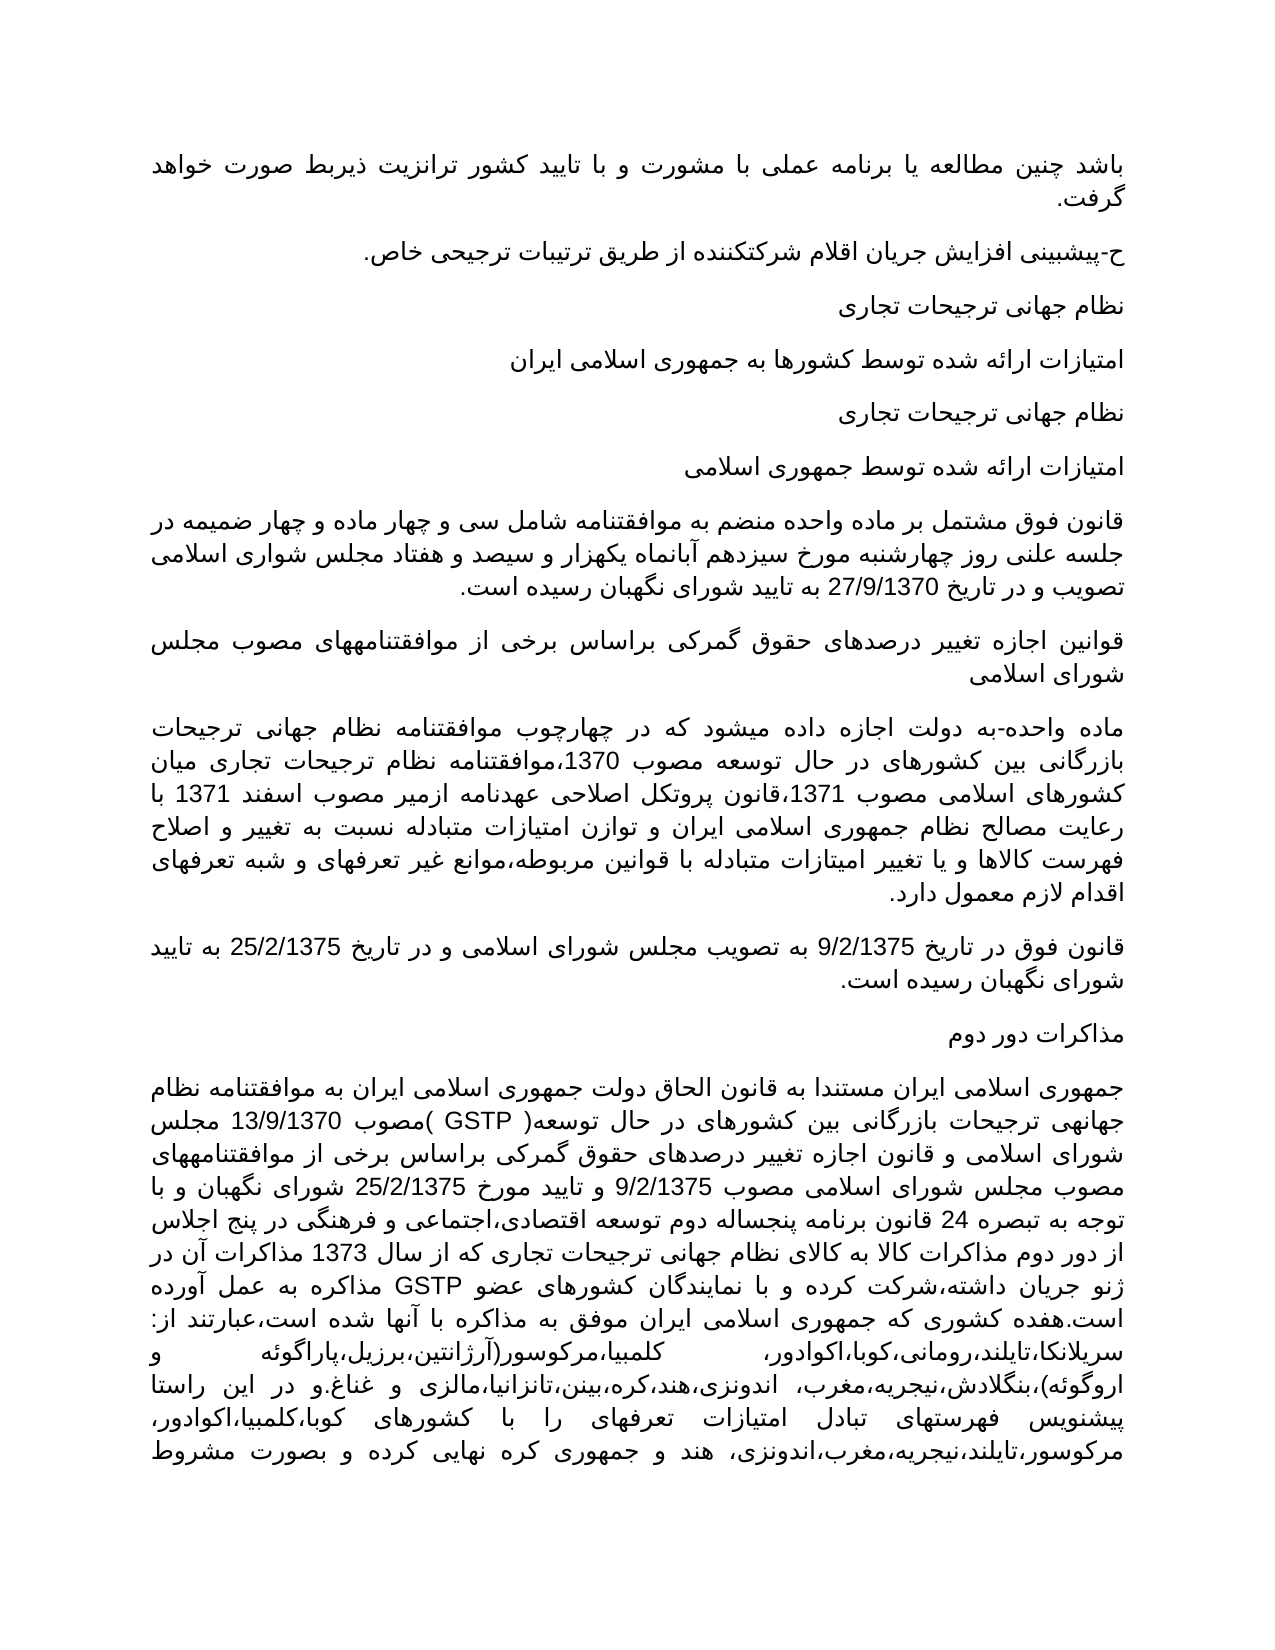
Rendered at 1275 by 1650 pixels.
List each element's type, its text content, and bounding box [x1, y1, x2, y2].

text ماده واحده-به دولت اجازه داده می‏شود که در چهارچوب موافقتنامه نظام جهانی‏ ترجیحات بازرگانی بین کشورهای در حال‏ توسعه مصوب 1370،موافقتنامه نظام‏ ترجیحات تجاری میان کشورهای‏ اسلامی مصوب 1371،قانون پروتکل‏ اصلاحی عهدنامه ازمیر مصوب اسفند 1371 با رعایت مصالح نظام جمهوری‏ اسلامی ایران و توازن امتیازات متبادله‏ نسبت به تغییر و اصلاح فهرست کالاها و یا تغییر امیتازات متبادله با قوانین‏ مربوطه،موانع غیر تعرفه‏ای و شبه‏ تعرفه‏ای اقدام لازم معمول دارد. [150, 713, 1125, 907]
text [150, 150, 1125, 212]
text امتیازات ارائه شده توسط جمهوری اسلامی [150, 452, 1125, 481]
text قانون فوق در تاریخ 9/2/1375 به‏ تصویب مجلس شورای اسلامی و در تاریخ‏ 25/2/1375 به تایید شورای نگهبان‏ رسیده است. [150, 932, 1125, 994]
text نظام جهانی ترجیحات تجاری [150, 398, 1125, 427]
text امتیازات ارائه شده توسط کشورها به جمهوری اسلامی ایران [150, 344, 1125, 373]
text ح-پیش‏بینی افزایش جریان اقلام‏ شرکت‏کننده از طریق ترتیبات ترجیحی‏ خاص. [150, 237, 1125, 266]
text قوانین اجازه تغییر درصدهای‏ حقوق گمرکی براساس برخی‏ از موافقتنامه‏های مصوب‏ مجلس شورای اسلامی [150, 626, 1125, 688]
text قانون فوق مشتمل بر ماده واحده منضم‏ به موافقتنامه شامل سی و چهار ماده‏ و چهار ضمیمه در جلسه علنی‏ روز چهارشنبه مورخ سیزدهم آبان‏ماه‏ یکهزار و سیصد و هفتاد مجلس شواری‏ اسلامی تصویب و در تاریخ 27/9/1370 به تایید شورای نگهبان رسیده است. [150, 506, 1125, 601]
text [150, 1073, 1125, 1464]
text مذاکرات دور دوم [150, 1019, 1125, 1047]
text نظام جهانی ترجیحات تجاری [150, 291, 1125, 319]
